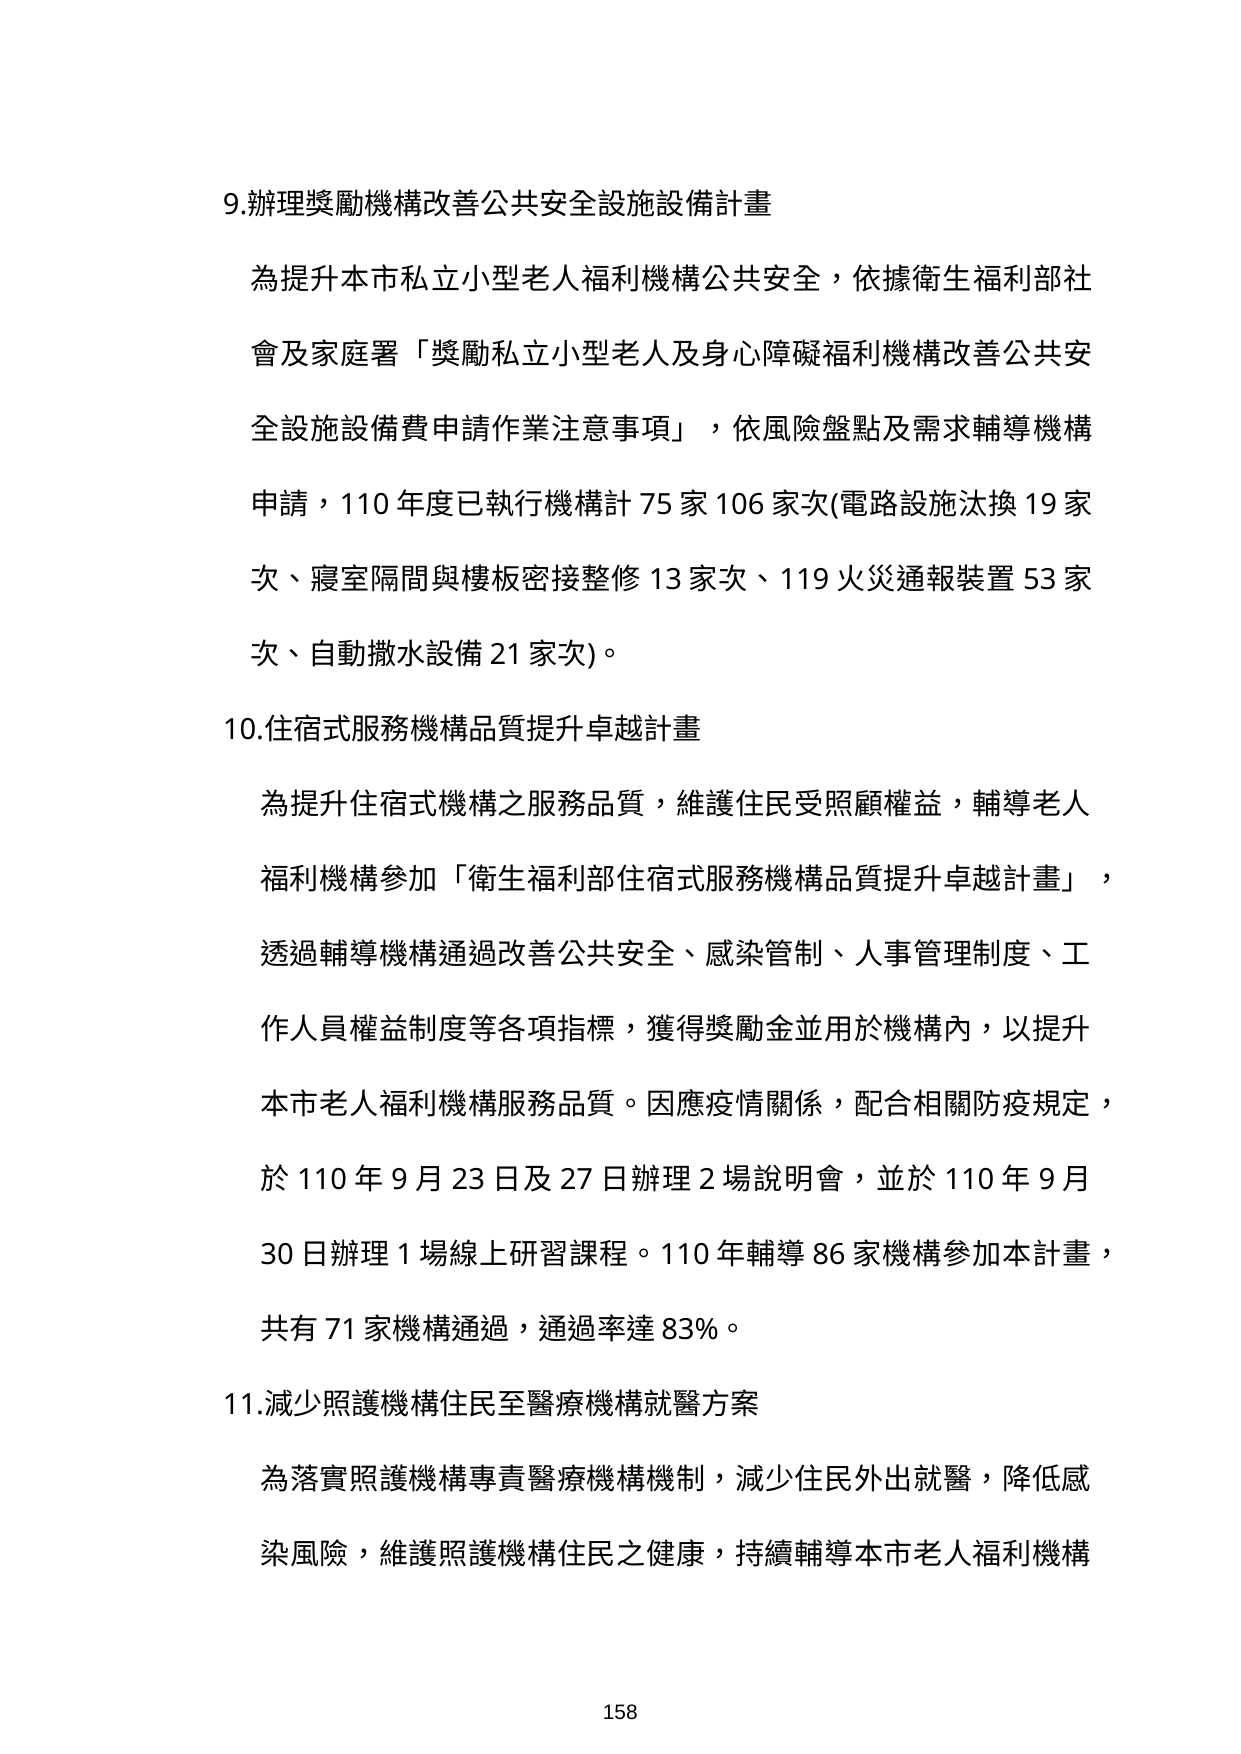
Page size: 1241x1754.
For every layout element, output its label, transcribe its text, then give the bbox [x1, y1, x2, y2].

text 為提升住宿式機構之服務品質，維護住民受照顧權益，輔導老人福利機構參加「衛生福利部住宿式服務機構品質提升卓越計畫」，透過輔導機構通過改善公共安全、感染管制、人事管理制度、工作人員權益制度等各項指標，獲得獎勵金並用於機構內，以提升本市老人福利機構服務品質。因應疫情關係，配合相關防疫規定，於110年9月23日及27日辦理2場說明會，並於110年9月30日辦理1場線上研習課程。110年輔導86家機構參加本計畫，共有71家機構通過，通過率達83%。 [260, 764, 1092, 1364]
text 9.辦理獎勵機構改善公共安全設施設備計畫 [223, 164, 1092, 239]
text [260, 1439, 1092, 1589]
text 10.住宿式服務機構品質提升卓越計畫 [223, 689, 1092, 764]
text 11.減少照護機構住民至醫療機構就醫方案 [223, 1364, 1092, 1439]
text 為提升本市私立小型老人福利機構公共安全，依據衛生福利部社會及家庭署「獎勵私立小型老人及身心障礙福利機構改善公共安全設施設備費申請作業注意事項」，依風險盤點及需求輔導機構申請，110年度已執行機構計75家106家次(電路設施汰換19家次、寢室隔間與樓板密接整修13家次、119火災通報裝置53家次、自動撒水設備21家次)。 [250, 239, 1092, 689]
